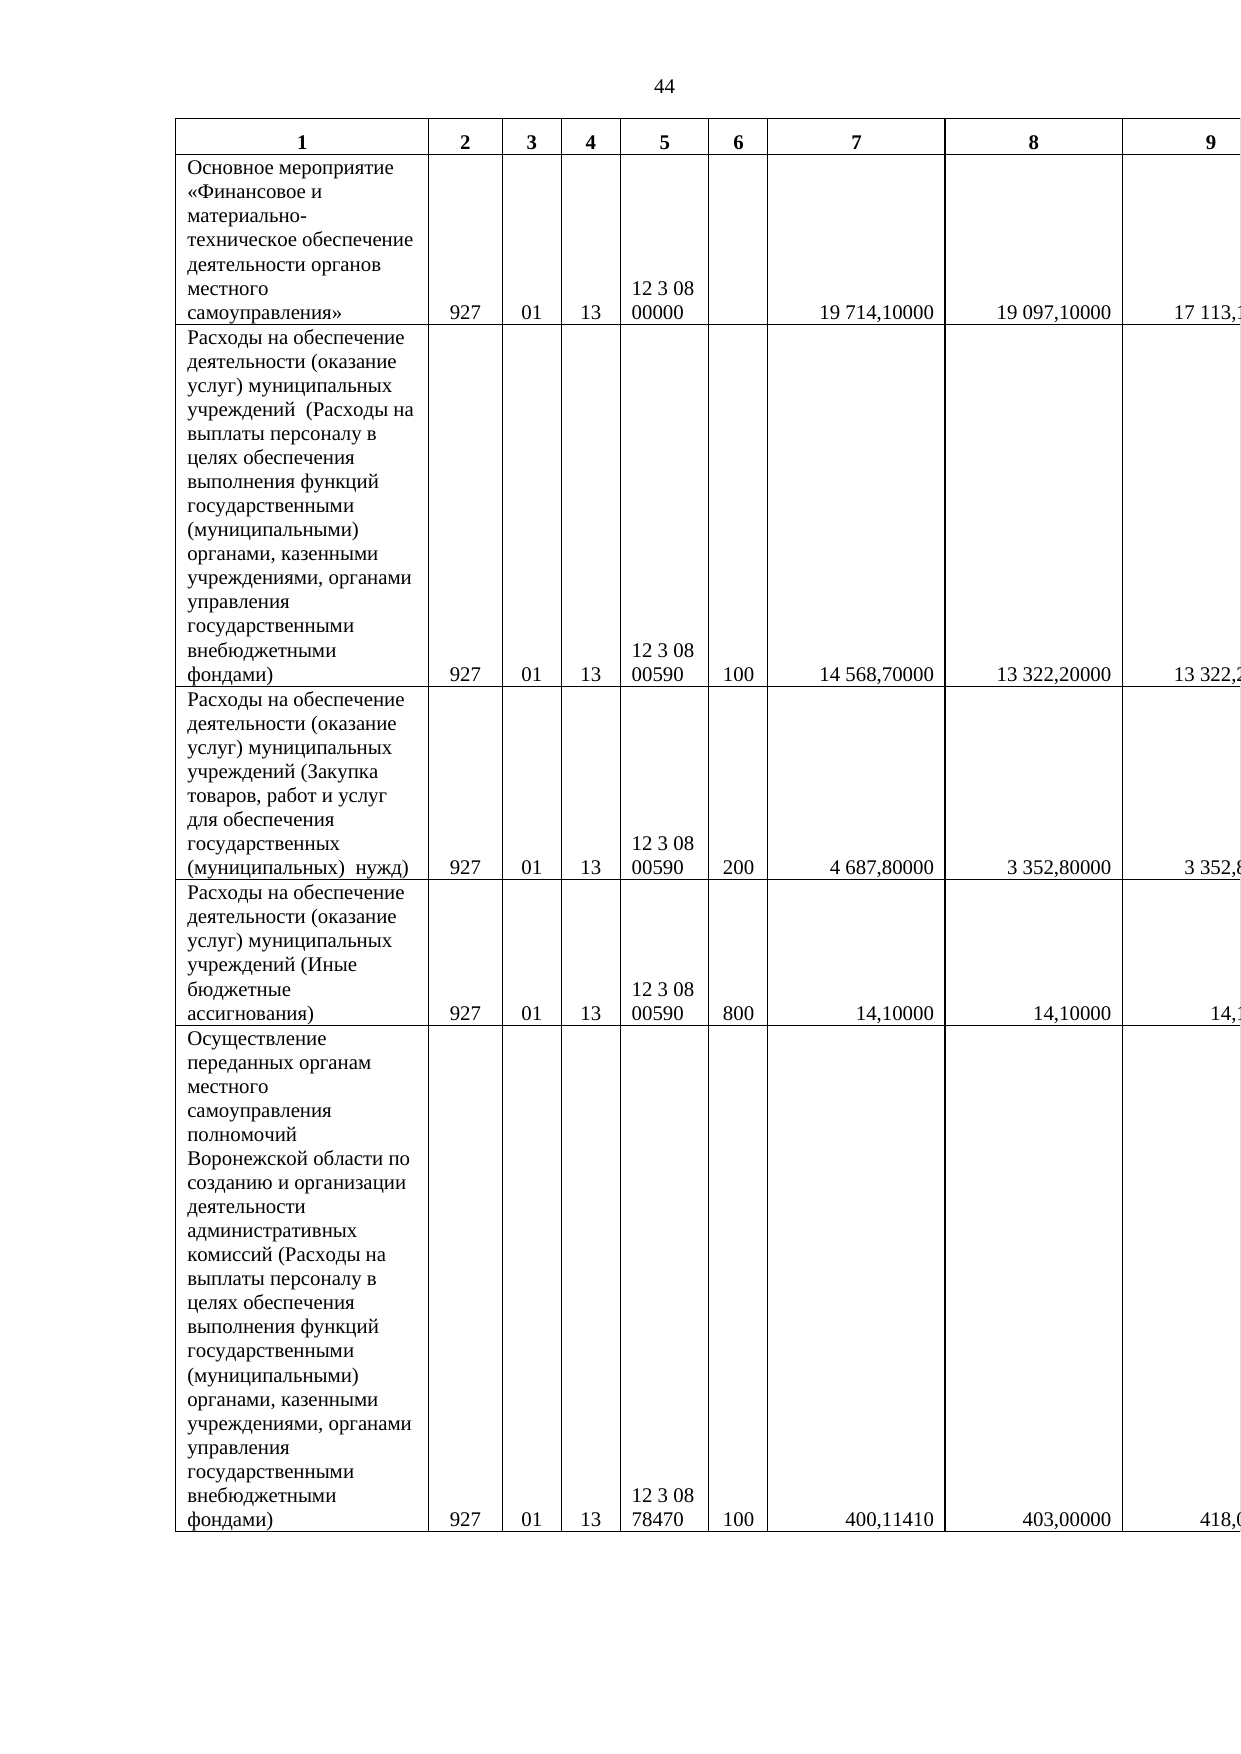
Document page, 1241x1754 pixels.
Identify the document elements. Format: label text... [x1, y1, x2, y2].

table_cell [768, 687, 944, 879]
table_header 1 [176, 119, 428, 154]
table_header 3 [503, 119, 561, 154]
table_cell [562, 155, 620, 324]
table_header 9 [1123, 119, 1240, 154]
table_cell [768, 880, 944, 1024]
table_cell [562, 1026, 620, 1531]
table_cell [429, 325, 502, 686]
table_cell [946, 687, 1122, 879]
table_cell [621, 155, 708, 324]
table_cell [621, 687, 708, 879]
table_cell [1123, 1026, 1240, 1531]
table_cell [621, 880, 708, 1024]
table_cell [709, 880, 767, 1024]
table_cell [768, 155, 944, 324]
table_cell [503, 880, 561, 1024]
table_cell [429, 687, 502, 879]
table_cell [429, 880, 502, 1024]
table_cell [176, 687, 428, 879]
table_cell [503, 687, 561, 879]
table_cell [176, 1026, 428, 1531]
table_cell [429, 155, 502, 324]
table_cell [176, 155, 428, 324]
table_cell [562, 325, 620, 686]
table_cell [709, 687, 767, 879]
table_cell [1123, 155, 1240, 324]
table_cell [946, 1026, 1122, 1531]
table_header 5 [621, 119, 708, 154]
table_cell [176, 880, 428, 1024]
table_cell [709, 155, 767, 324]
table_header 7 [768, 119, 944, 154]
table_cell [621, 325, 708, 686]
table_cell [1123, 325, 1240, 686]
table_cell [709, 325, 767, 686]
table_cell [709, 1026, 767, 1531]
table_header 2 [429, 119, 502, 154]
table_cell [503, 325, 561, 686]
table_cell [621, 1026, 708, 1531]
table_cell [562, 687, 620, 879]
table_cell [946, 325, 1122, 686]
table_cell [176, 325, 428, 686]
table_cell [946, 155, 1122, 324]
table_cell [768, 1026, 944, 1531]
table_header 8 [946, 119, 1122, 154]
table_header 6 [709, 119, 767, 154]
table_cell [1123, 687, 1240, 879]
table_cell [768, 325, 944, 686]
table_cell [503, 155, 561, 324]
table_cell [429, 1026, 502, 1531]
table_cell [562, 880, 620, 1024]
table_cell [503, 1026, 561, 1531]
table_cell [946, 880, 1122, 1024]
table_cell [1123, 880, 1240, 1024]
table_header 4 [562, 119, 620, 154]
